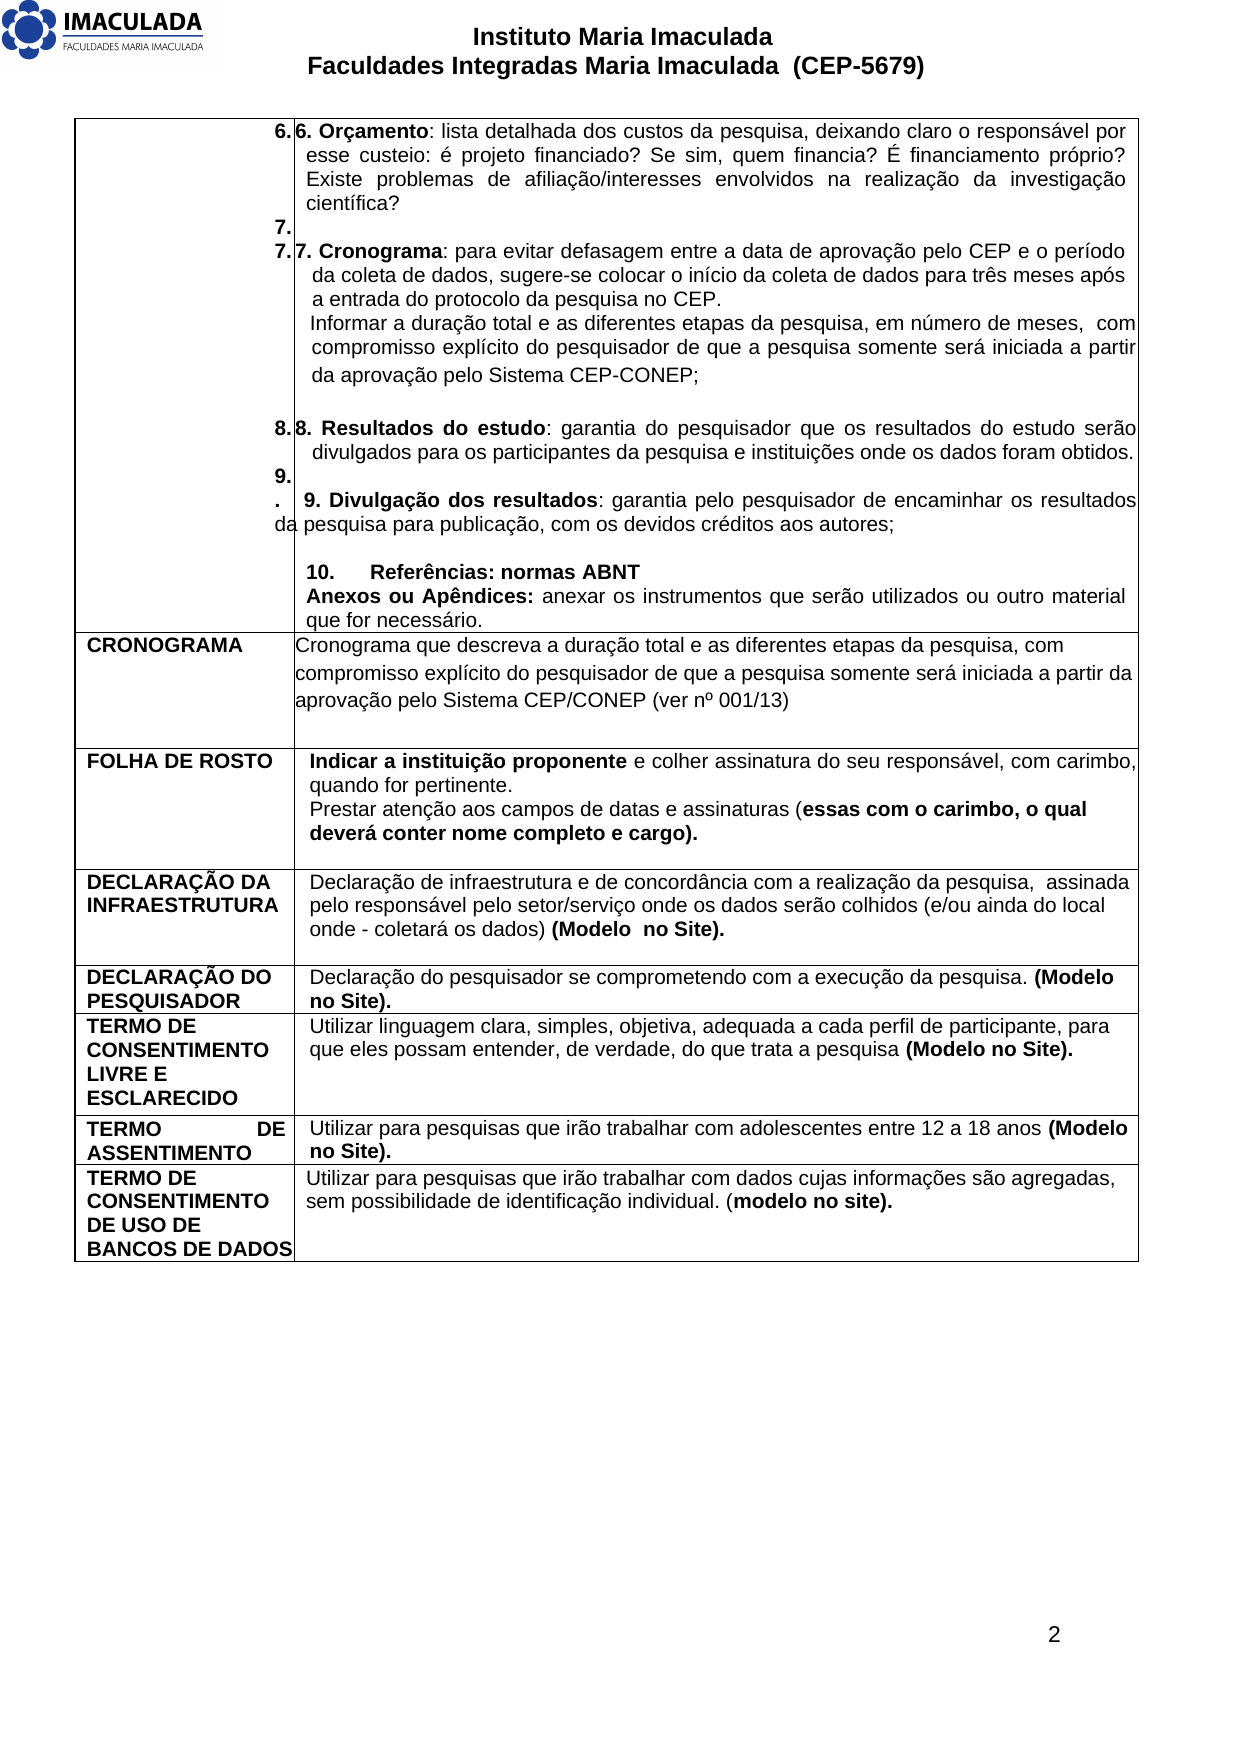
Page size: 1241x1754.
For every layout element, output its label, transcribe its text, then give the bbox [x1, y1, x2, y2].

table_cell TERMO DE ASSENTIMENTO [76, 1116, 294, 1164]
table_cell CRONOGRAMA [76, 633, 294, 748]
table_header PROJETO COMPLETO [76, 119, 294, 632]
table_cell TERMO DE CONSENTIMENTO DE USO DE BANCOS DE DADOS [76, 1165, 294, 1261]
table_cell Declaração de infraestrutura e de concordância com a realização da pesquisa, assinada pelo responsável pelo setor/serviço onde os dados serão colhidos (e/ou ainda do local onde - coletará os dados) (Modelo no Site). [295, 870, 1138, 965]
table_cell Indicar a instituição proponente e colher assinatura do seu responsável, com carimbo, quando for pertinente. Prestar atenção aos campos de datas e assinaturas (essas com o carimbo, o qual deverá conter nome completo e cargo). [295, 749, 1138, 869]
table_cell DECLARAÇÃO DO PESQUISADOR [76, 966, 294, 1013]
table_cell Utilizar para pesquisas que irão trabalhar com dados cujas informações são agregadas, sem possibilidade de identificação individual. (modelo no site). [295, 1165, 1138, 1261]
table_cell Utilizar linguagem clara, simples, objetiva, adequada a cada perfil de participante, para que eles possam entender, de verdade, do que trata a pesquisa (Modelo no Site). [295, 1014, 1138, 1115]
table_cell Utilizar para pesquisas que irão trabalhar com adolescentes entre 12 a 18 anos (Modelo no Site). [295, 1116, 1138, 1164]
picture [0, 0, 225, 66]
table_cell Cronograma que descreva a duração total e as diferentes etapas da pesquisa, com compromisso explícito do pesquisador de que a pesquisa somente será iniciada a partir da aprovação pelo Sistema CEP/CONEP (ver nº 001/13) [295, 633, 1138, 748]
table_cell Declaração do pesquisador se comprometendo com a execução da pesquisa. (Modelo no Site). [295, 966, 1138, 1013]
table_cell TERMO DE CONSENTIMENTO LIVRE E ESCLARECIDO [76, 1014, 294, 1115]
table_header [295, 119, 1138, 632]
table_cell FOLHA DE ROSTO [76, 749, 294, 869]
table_cell DECLARAÇÃO DA INFRAESTRUTURA [76, 870, 294, 965]
